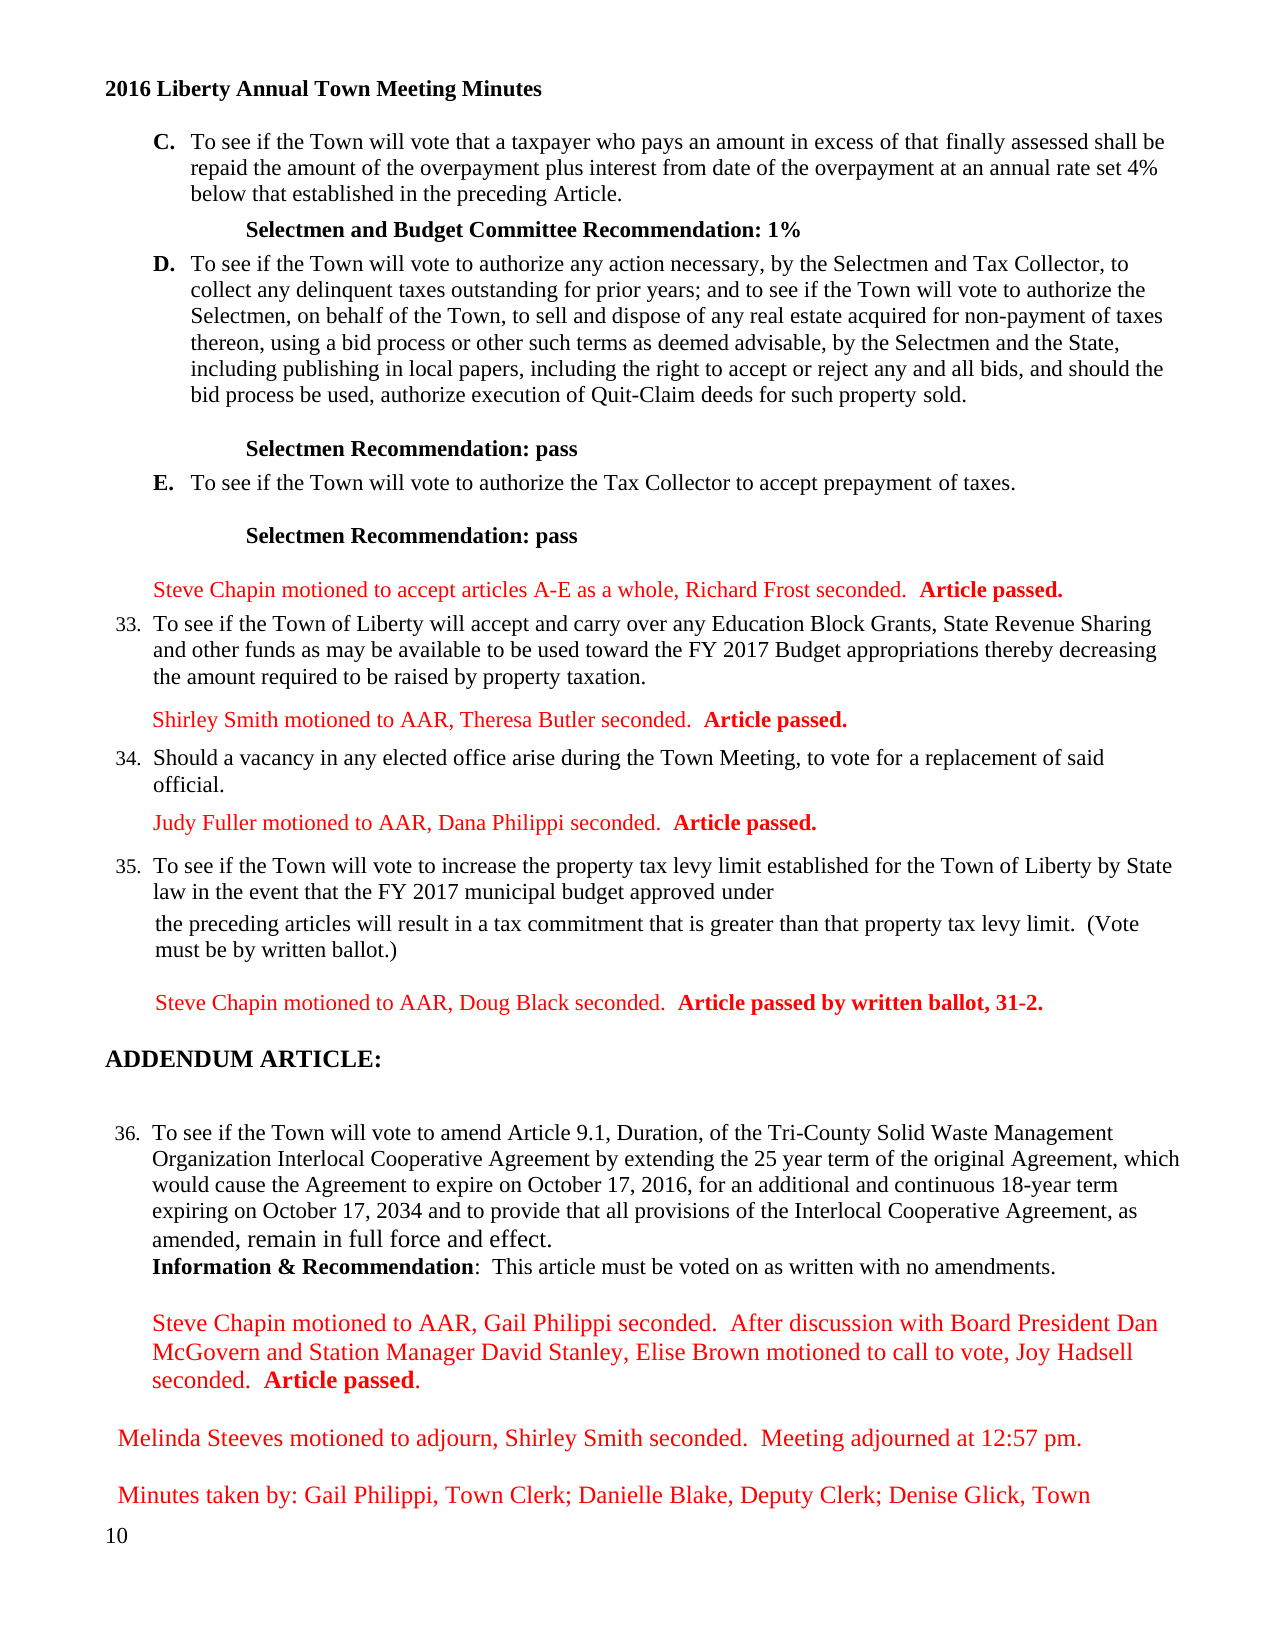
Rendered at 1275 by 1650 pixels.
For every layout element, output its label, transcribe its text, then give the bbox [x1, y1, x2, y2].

list Judy Fuller motioned to AAR, Dana Philippi seconded. Article passed. [153, 809, 1118, 835]
list To see if the Town will vote to amend Article 9.1, Duration, of the Tri-County Solid Waste Management Organization Interlocal Cooperative Agreement by extending the 25 year term of the original Agreement, which would cause the Agreement to expire on October 17, 2016, for an additional and continuous 18-year term expiring on October 17, 2034 and to provide that all provisions of the Interlocal Cooperative Agreement, as amended, remain in full force and effect. [114, 1118, 1200, 1253]
text ADDENDUM ARTICLE: [105, 1044, 1200, 1073]
list To see if the Town will vote to authorize any action necessary, by the Selectmen and Tax Collector, to collect any delinquent taxes outstanding for prior years; and to see if the Town will vote to authorize the Selectmen, on behalf of the Town, to sell and dispose of any real estate acquired for non-payment of taxes thereon, using a bid process or other such terms as deemed advisable, by the Selectmen and the State, including publishing in local papers, including the right to accept or reject any and all bids, and should the bid process be used, authorize execution of Quit-Claim deeds for such property sold. [153, 250, 1186, 408]
subtitle Selectmen Recommendation: pass [246, 435, 1042, 461]
subtitle Shirley Smith motioned to AAR, Theresa Butler seconded. Article passed. [152, 706, 1042, 732]
list Should a vacancy in any elected office arise during the Town Meeting, to vote for a replacement of said official. [115, 744, 1118, 797]
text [117, 1480, 1200, 1509]
list To see if the Town will vote that a taxpayer who pays an amount in excess of that finally assessed shall be repaid the amount of the overpayment plus interest from date of the overpayment at an annual rate set 4% below that established in the preceding Article. [153, 128, 1181, 207]
text Steve Chapin motioned to AAR, Doug Black seconded. Article passed by written ballot, 31-2. [155, 989, 1200, 1016]
subtitle Selectmen Recommendation: pass [246, 522, 1042, 548]
list To see if the Town will vote to increase the property tax levy limit established for the Town of Liberty by State law in the event that the FY 2017 municipal budget approved under [115, 852, 1188, 904]
subtitle Steve Chapin motioned to accept articles A-E as a whole, Richard Frost seconded. Article passed. [153, 576, 1198, 602]
text Melinda Steeves motioned to adjourn, Shirley Smith seconded. Meeting adjourned at 12:57 pm. [117, 1423, 1200, 1452]
text Information & Recommendation: This article must be voted on as written with no amendments. [152, 1253, 1200, 1279]
text Steve Chapin motioned to AAR, Gail Philippi seconded. After discussion with Board President Dan McGovern and Station Manager David Stanley, Elise Brown motioned to call to vote, Joy Hadsell seconded. Article passed. [152, 1308, 1200, 1394]
list To see if the Town will vote to authorize the Tax Collector to accept prepayment of taxes. [153, 469, 1133, 495]
list To see if the Town of Liberty will accept and carry over any Education Block Grants, State Revenue Sharing and other funds as may be available to be used toward the FY 2017 Budget appropriations thereby decreasing the amount required to be raised by property taxation. [115, 610, 1189, 689]
text the preceding articles will result in a tax commitment that is greater than that property tax levy limit. (Vote must be by written ballot.) [155, 910, 1153, 963]
subtitle Selectmen and Budget Committee Recommendation: 1% [246, 216, 1042, 242]
